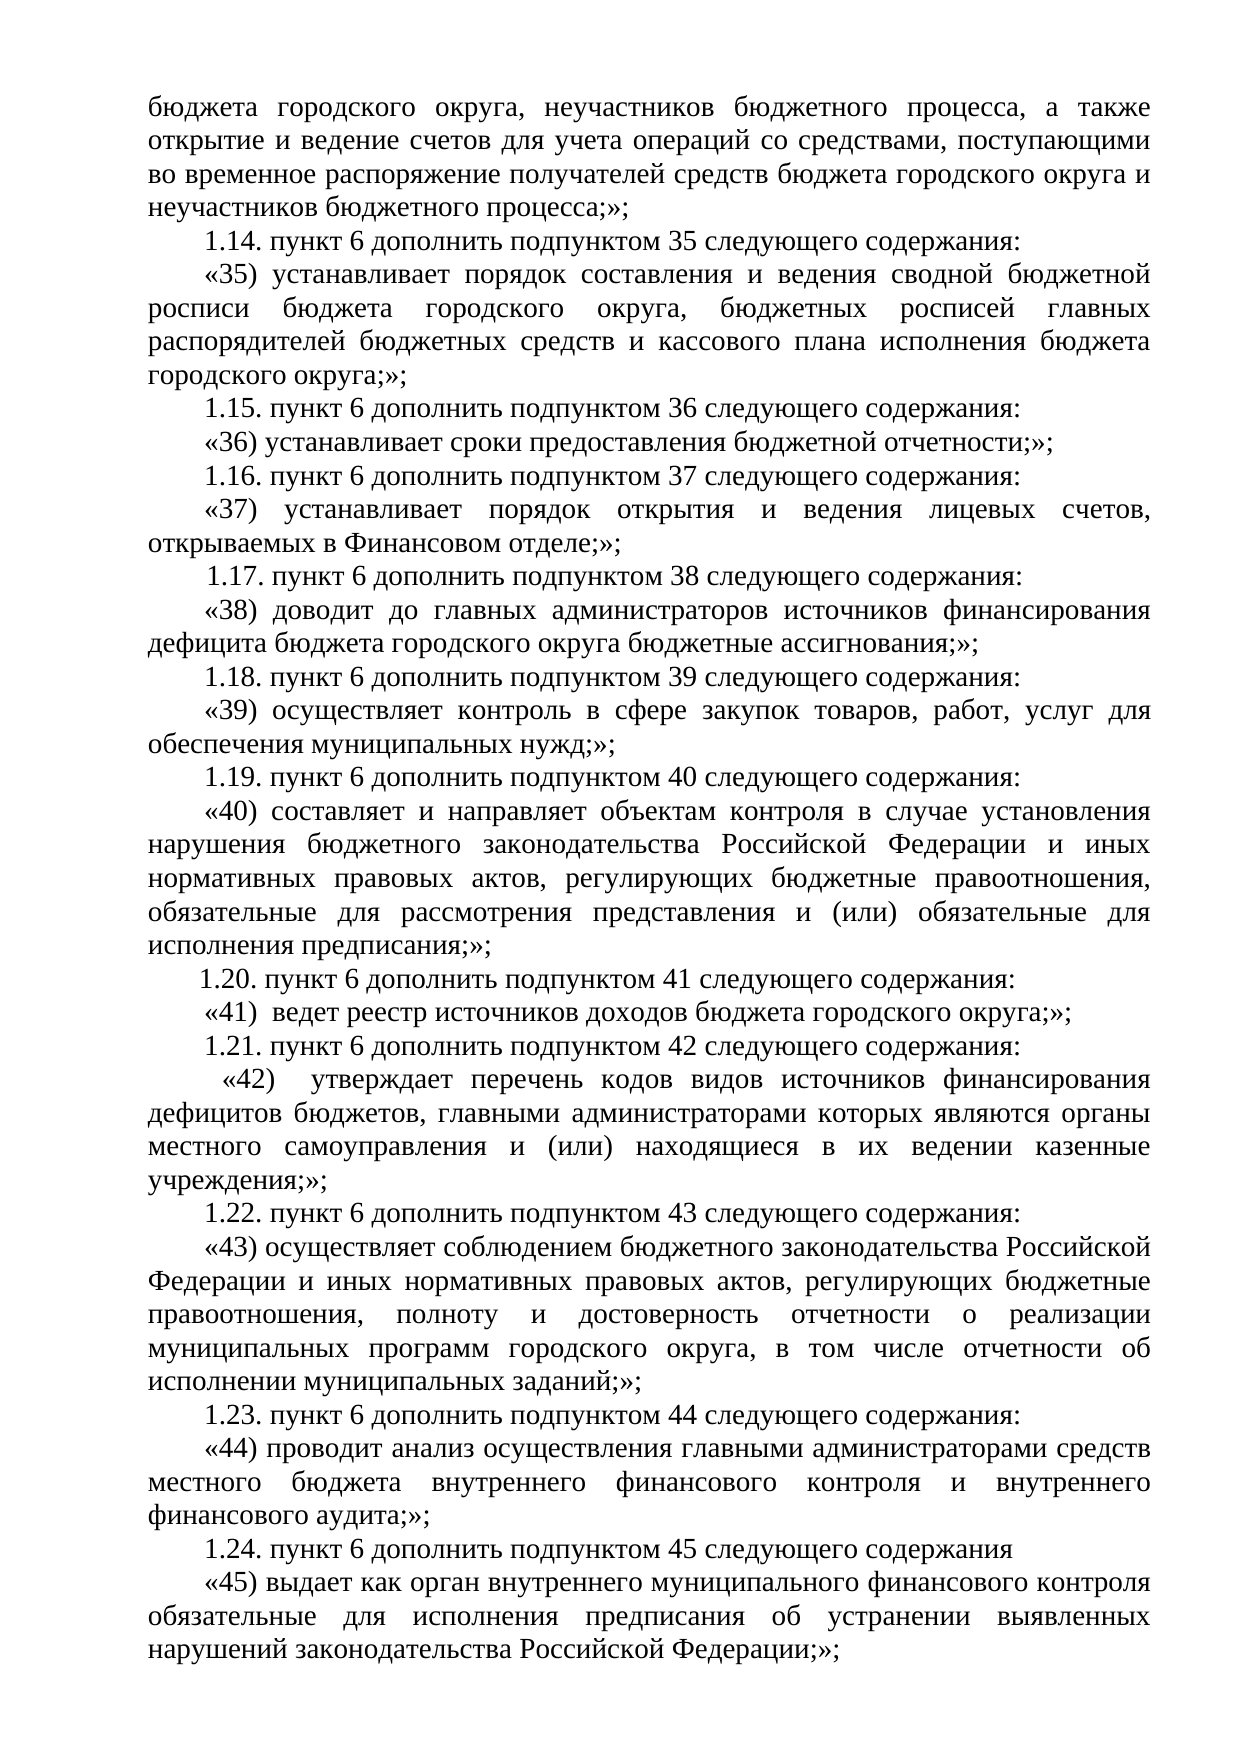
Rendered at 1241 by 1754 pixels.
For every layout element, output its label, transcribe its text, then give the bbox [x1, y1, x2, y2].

text 1.20. пункт 6 дополнить подпунктом 41 следующего содержания: [148, 961, 1152, 994]
text 1.24. пункт 6 дополнить подпунктом 45 следующего содержания [204, 1531, 1152, 1564]
text 1.16. пункт 6 дополнить подпунктом 37 следующего содержания: [204, 458, 1152, 491]
text «45) выдает как орган внутреннего муниципального финансового контроля обязательные для исполнения предписания об устранении выявленных нарушений законодательства Российской Федерации;»; [148, 1564, 1152, 1665]
text «38) доводит до главных администраторов источников финансирования дефицита бюджета городского округа бюджетные ассигнования;»; [148, 592, 1152, 659]
text «42) утверждает перечень кодов видов источников финансирования дефицитов бюджетов, главными администраторами которых являются органы местного самоуправления и (или) находящиеся в их ведении казенные учреждения;»; [148, 1061, 1152, 1196]
text «35) устанавливает порядок составления и ведения сводной бюджетной росписи бюджета городского округа, бюджетных росписей главных распорядителей бюджетных средств и кассового плана исполнения бюджета городского округа;»; [148, 256, 1152, 391]
text «40) составляет и направляет объектам контроля в случае установления нарушения бюджетного законодательства Российской Федерации и иных нормативных правовых актов, регулирующих бюджетные правоотношения, обязательные для рассмотрения представления и (или) обязательные для исполнения предписания;»; [148, 793, 1152, 961]
text «44) проводит анализ осуществления главными администраторами средств местного бюджета внутреннего финансового контроля и внутреннего финансового аудита;»; [148, 1430, 1152, 1531]
text 1.17. пункт 6 дополнить подпунктом 38 следующего содержания: [148, 558, 1152, 592]
text «41) ведет реестр источников доходов бюджета городского округа;»; [148, 994, 1152, 1028]
text «37) устанавливает порядок открытия и ведения лицевых счетов, открываемых в Финансовом отделе;»; [148, 491, 1152, 558]
text «36) устанавливает сроки предоставления бюджетной отчетности;»; [148, 424, 1152, 458]
text 1.22. пункт 6 дополнить подпунктом 43 следующего содержания: [204, 1196, 1152, 1229]
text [148, 89, 1152, 223]
text 1.21. пункт 6 дополнить подпунктом 42 следующего содержания: [204, 1028, 1152, 1061]
text «43) осуществляет соблюдением бюджетного законодательства Российской Федерации и иных нормативных правовых актов, регулирующих бюджетные правоотношения, полноту и достоверность отчетности о реализации муниципальных программ городского округа, в том числе отчетности об исполнении муниципальных заданий;»; [148, 1229, 1152, 1397]
text «39) осуществляет контроль в сфере закупок товаров, работ, услуг для обеспечения муниципальных нужд;»; [148, 692, 1152, 759]
text 1.15. пункт 6 дополнить подпунктом 36 следующего содержания: [204, 391, 1152, 424]
text 1.14. пункт 6 дополнить подпунктом 35 следующего содержания: [204, 223, 1152, 256]
text 1.19. пункт 6 дополнить подпунктом 40 следующего содержания: [204, 759, 1152, 793]
text 1.18. пункт 6 дополнить подпунктом 39 следующего содержания: [204, 659, 1152, 692]
text 1.23. пункт 6 дополнить подпунктом 44 следующего содержания: [204, 1397, 1152, 1430]
